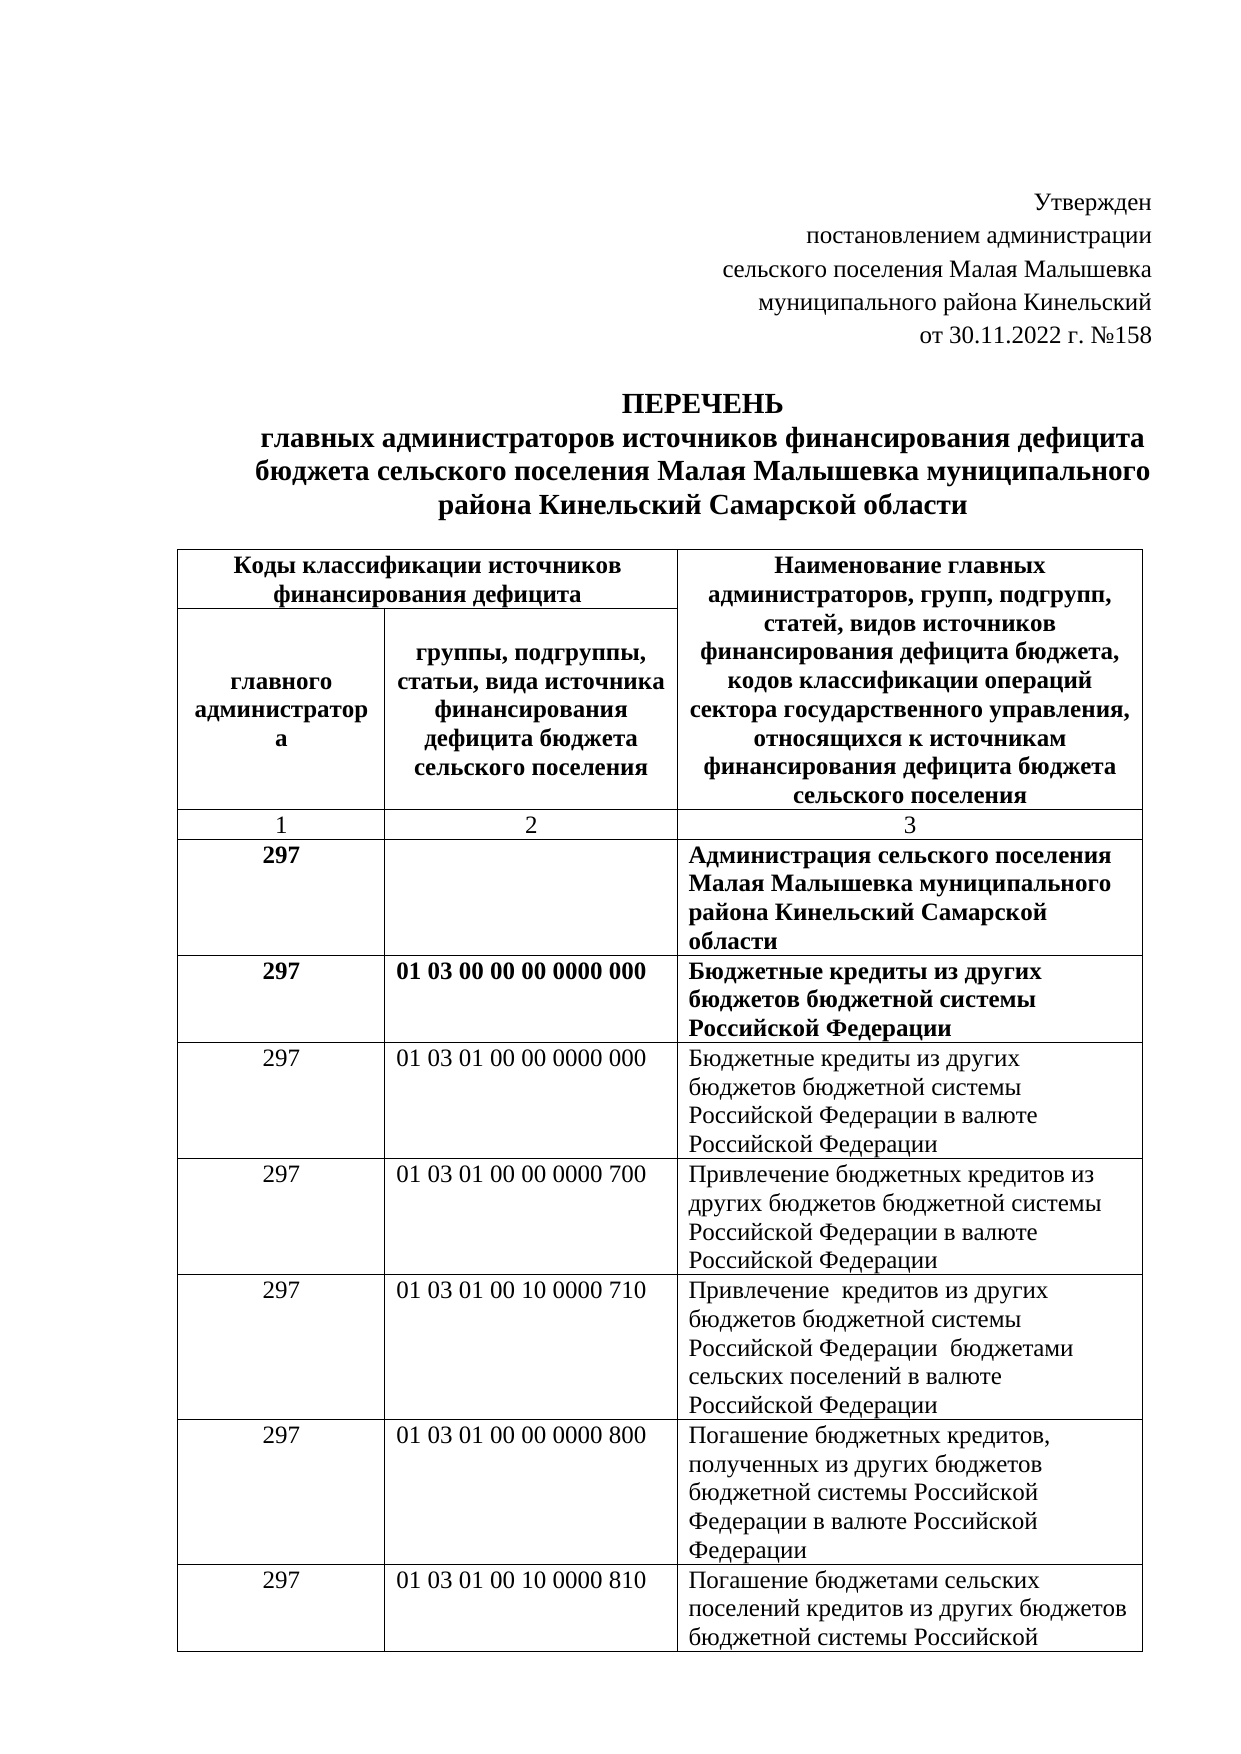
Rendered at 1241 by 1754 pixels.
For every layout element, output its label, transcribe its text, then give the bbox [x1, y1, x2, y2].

text Утвержден [177, 187, 1152, 216]
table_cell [678, 1565, 1142, 1651]
table_header Наименование главных администраторов, групп, подгрупп, статей, видов источников финансирования дефицита бюджета, кодов классификации операций сектора государственного управления, относящихся к источникам финансирования дефицита бюджета сельского поселения [678, 550, 1142, 809]
table_cell 297 [178, 1275, 384, 1419]
table_cell группы, подгруппы, статьи, вида источника финансирования дефицита бюджета сельского поселения [385, 609, 677, 809]
text от 30.11.2022 г. №158 [177, 320, 1152, 348]
table_cell 01 03 01 00 00 0000 000 [385, 1043, 677, 1158]
table_cell 297 [178, 956, 384, 1042]
table_cell 01 03 01 00 10 0000 710 [385, 1275, 677, 1419]
table_cell 01 03 01 00 00 0000 800 [385, 1420, 677, 1564]
text ПЕРЕЧЕНЬ [254, 386, 1152, 420]
table_cell Погашение бюджетных кредитов, полученных из других бюджетов бюджетной системы Российской Федерации в валюте Российской Федерации [678, 1420, 1142, 1564]
table_cell 2 [385, 810, 677, 839]
table_cell Привлечение бюджетных кредитов из других бюджетов бюджетной системы Российской Федерации в валюте Российской Федерации [678, 1159, 1142, 1274]
table_cell 01 03 00 00 00 0000 000 [385, 956, 677, 1042]
table_cell Администрация сельского поселения Малая Малышевка муниципального района Кинельский Самарской области [678, 840, 1142, 955]
table_cell 297 [178, 1043, 384, 1158]
text муниципального района Кинельский [177, 287, 1152, 315]
text главных администраторов источников финансирования дефицита бюджета сельского поселения Малая Малышевка муниципального района Кинельский Самарской области [254, 420, 1152, 520]
table_cell 01 03 01 00 00 0000 700 [385, 1159, 677, 1274]
table_cell Привлечение кредитов из других бюджетов бюджетной системы Российской Федерации бюджетами сельских поселений в валюте Российской Федерации [678, 1275, 1142, 1419]
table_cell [385, 1565, 677, 1651]
table_cell Бюджетные кредиты из других бюджетов бюджетной системы Российской Федерации [678, 956, 1142, 1042]
table_cell 3 [678, 810, 1142, 839]
table_cell Бюджетные кредиты из других бюджетов бюджетной системы Российской Федерации в валюте Российской Федерации [678, 1043, 1142, 1158]
table_cell 297 [178, 1565, 384, 1651]
table_cell 297 [178, 1159, 384, 1274]
text постановлением администрации [177, 221, 1152, 249]
table_cell 1 [178, 810, 384, 839]
table_header Коды классификации источников финансирования дефицита [178, 550, 677, 608]
table_cell главного администратора [178, 609, 384, 809]
table_cell [385, 840, 677, 955]
text сельского поселения Малая Малышевка [177, 254, 1152, 282]
table_cell 297 [178, 1420, 384, 1564]
table_cell 297 [178, 840, 384, 955]
